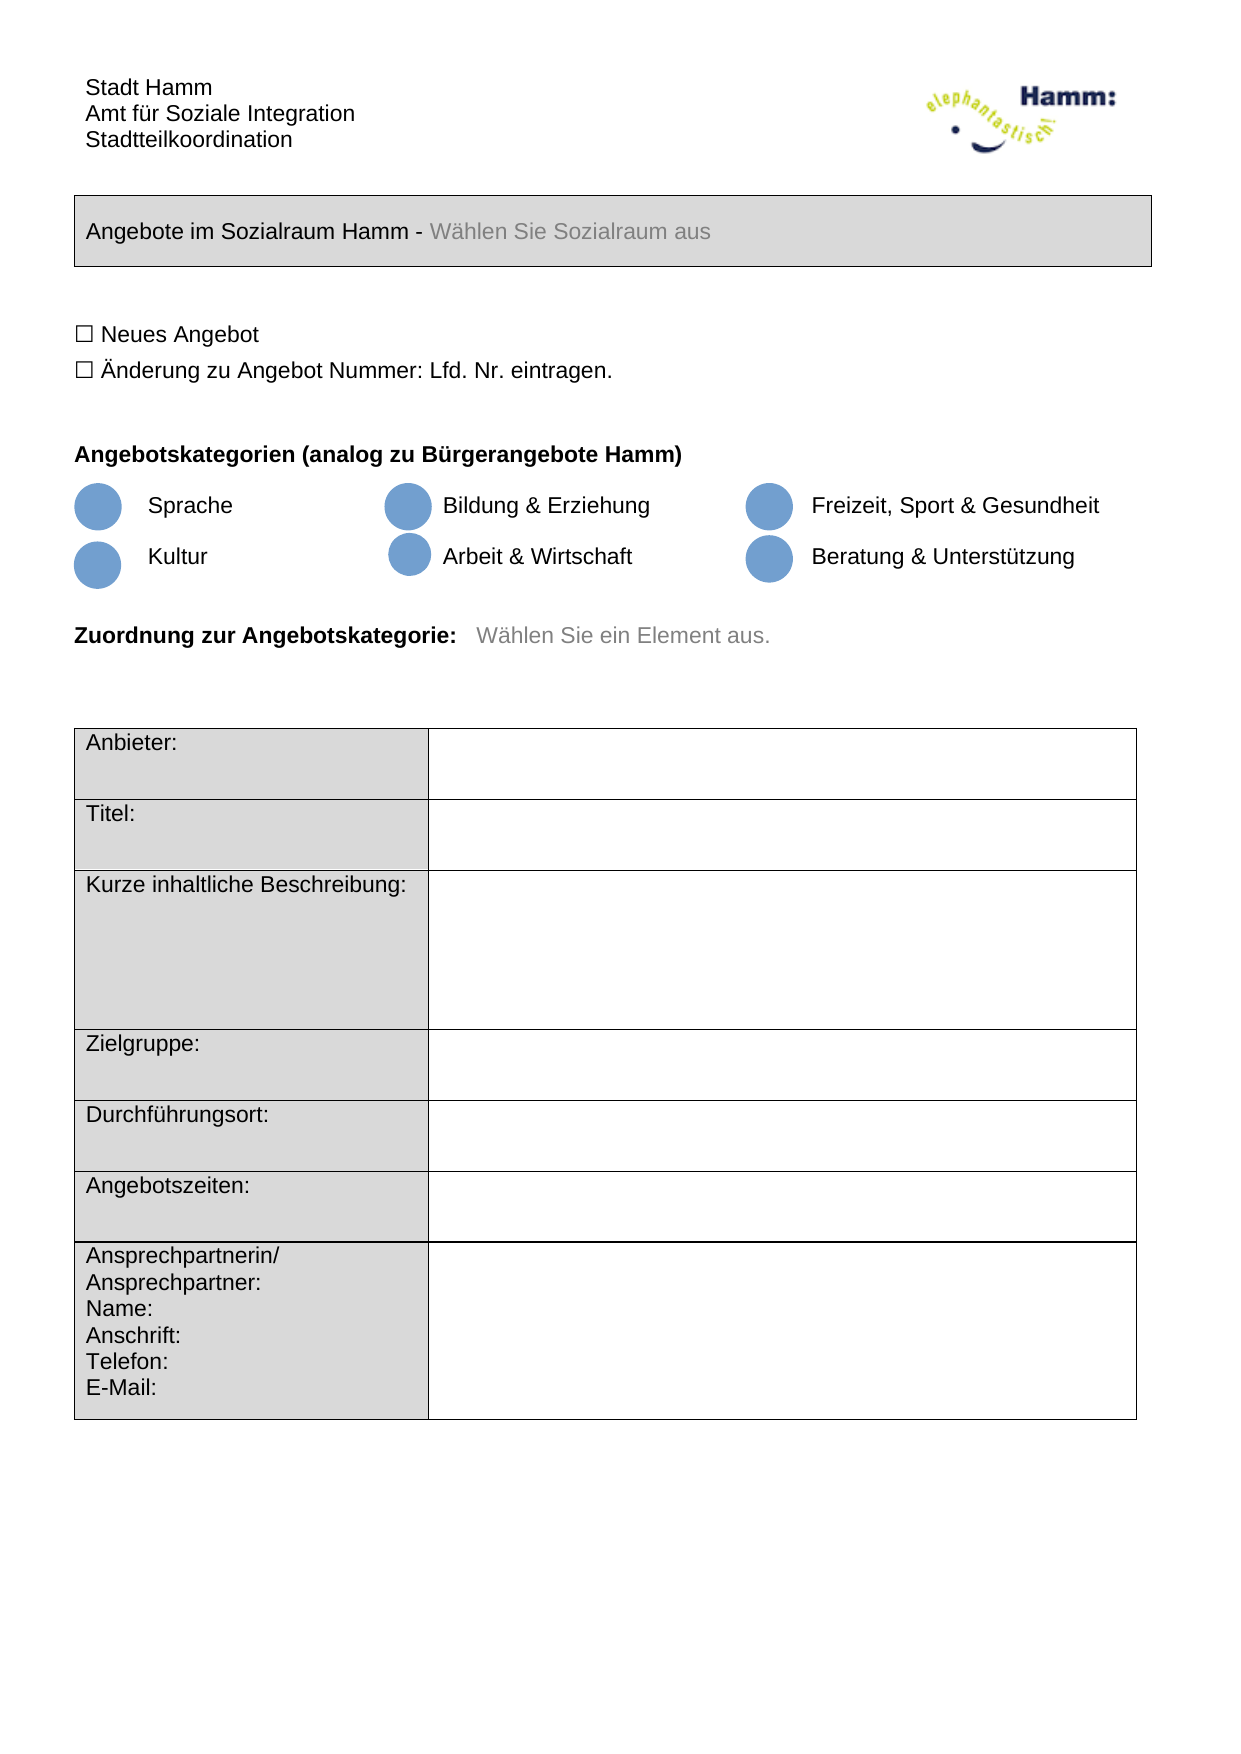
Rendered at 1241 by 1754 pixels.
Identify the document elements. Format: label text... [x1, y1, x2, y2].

table_cell [429, 871, 1136, 1029]
picture [903, 73, 1140, 169]
table_cell [429, 1172, 1136, 1241]
table_cell Ansprechpartnerin/ Ansprechpartner: Name: Anschrift: Telefon: E-Mail: [75, 1243, 428, 1419]
table_cell Kurze inhaltliche Beschreibung: [75, 871, 428, 1029]
table_cell Durchführungsort: [75, 1101, 428, 1171]
table_cell [429, 1243, 1136, 1419]
table_cell [429, 1030, 1136, 1100]
table_header [429, 729, 1136, 799]
table_header Anbieter: [75, 729, 428, 799]
table_cell Angebotszeiten: [75, 1172, 428, 1241]
table_cell Titel: [75, 800, 428, 869]
table_cell Zielgruppe: [75, 1030, 428, 1100]
table_cell [429, 800, 1136, 869]
table_cell [429, 1101, 1136, 1171]
